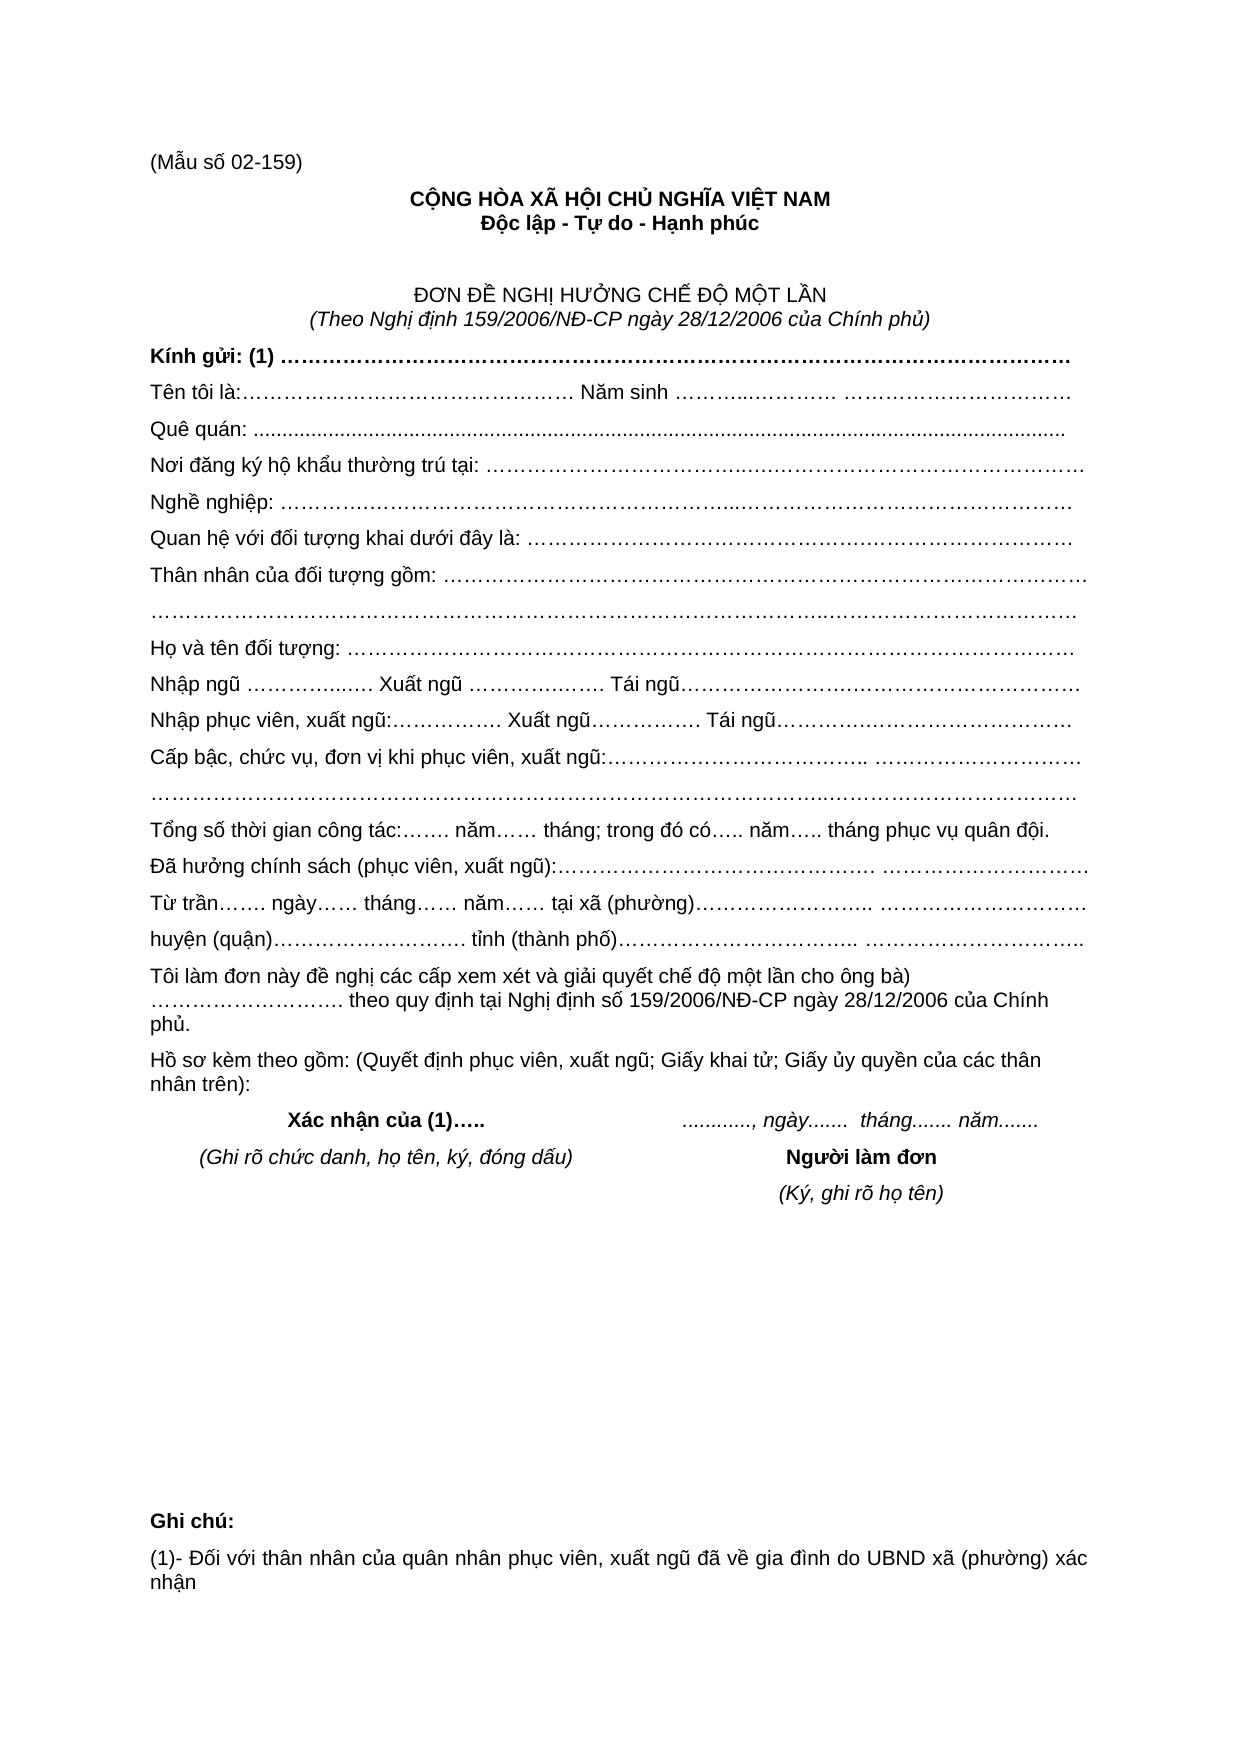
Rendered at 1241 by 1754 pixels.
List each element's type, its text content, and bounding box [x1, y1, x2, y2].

text Họ và tên đối tượng: …………………………………………………………………………………………… [150, 635, 1090, 659]
text Đã hưởng chính sách (phục viên, xuất ngũ):………………………………………. ………………………… [150, 854, 1090, 878]
text huyện (quận)………………………. tỉnh (thành phố)…………………………….. ………………………….. [150, 927, 1090, 951]
text Tổng số thời gian công tác:……. năm…… tháng; trong đó có….. năm….. tháng phục vụ quân đội. [150, 818, 1090, 842]
text Kính gửi: (1) …………………………………………………………………………………………………… [150, 344, 1090, 368]
text ĐƠN ĐỀ NGHỊ HƯỞNG CHẾ ĐỘ MỘT LẦN (Theo Nghị định 159/2006/NĐ-CP ngày 28/12/2006 của Chính phủ) [150, 283, 1090, 331]
text (1)- Đối với thân nhân của quân nhân phục viên, xuất ngũ đã về gia đình do UBND xã (phường) xác nhận [150, 1546, 1090, 1594]
text Thân nhân của đối tượng gồm: ………………………………………………………………………………… [150, 562, 1090, 586]
text ……………………………………………………………………………………..……………………………… [150, 781, 1090, 805]
text Tên tôi là:………………………………………… Năm sinh ………...………… …………………………… [150, 380, 1090, 404]
text Cấp bậc, chức vụ, đơn vị khi phục viên, xuất ngũ:……………………………….. ………………………… [150, 745, 1090, 769]
table_header Xác nhận của (1)….. (Ghi rõ chức danh, họ tên, ký, đóng dấu) [150, 1108, 622, 1218]
text Từ trần……. ngày…… tháng…… năm…… tại xã (phường)…………………….. ………………………… [150, 891, 1090, 914]
text Quê quán: ............................................................................................................................................. [150, 417, 1090, 441]
text Tôi làm đơn này đề nghị các cấp xem xét và giải quyết chế độ một lần cho ông bà)………………………. theo quy định tại Nghị định số 159/2006/NĐ-CP ngày 28/12/2006 của Chính phủ. [150, 963, 1090, 1035]
text Nhập ngũ …………...…. Xuất ngũ ………….……. Tái ngũ…………………….…………………………… [150, 672, 1090, 696]
text Nghề nghiệp: ………….……………………………………………...………………………………………… [150, 489, 1090, 513]
text CỘNG HÒA XÃ HỘI CHỦ NGHĨA VIỆT Độc lập - Tự do - Hạnh phúc [150, 186, 1090, 234]
text Ghi chú: [150, 1509, 1090, 1533]
text Nơi đăng ký hộ khẩu thường trú tại: ………………………………..….……………………………………… [150, 453, 1090, 477]
text (Mẫu số 02-159) [150, 150, 1090, 174]
text Nhập phục viên, xuất ngũ:……………. Xuất ngũ……………. Tái ngũ………….………………………… [150, 708, 1090, 732]
table_header ............, ngày....... tháng....... năm....... Người làm đơn (Ký, ghi rõ họ tên) [623, 1108, 1100, 1218]
text Hồ sơ kèm theo gồm: (Quyết định phục viên, xuất ngũ; Giấy khai tử; Giấy ủy quyền của các thân nhân trên): [150, 1048, 1090, 1096]
text Quan hệ với đối tượng khai dưới đây là: ………………………………………….………………………… [150, 526, 1090, 550]
text ……………………………………………………………………………………..……………………………… [150, 599, 1090, 623]
